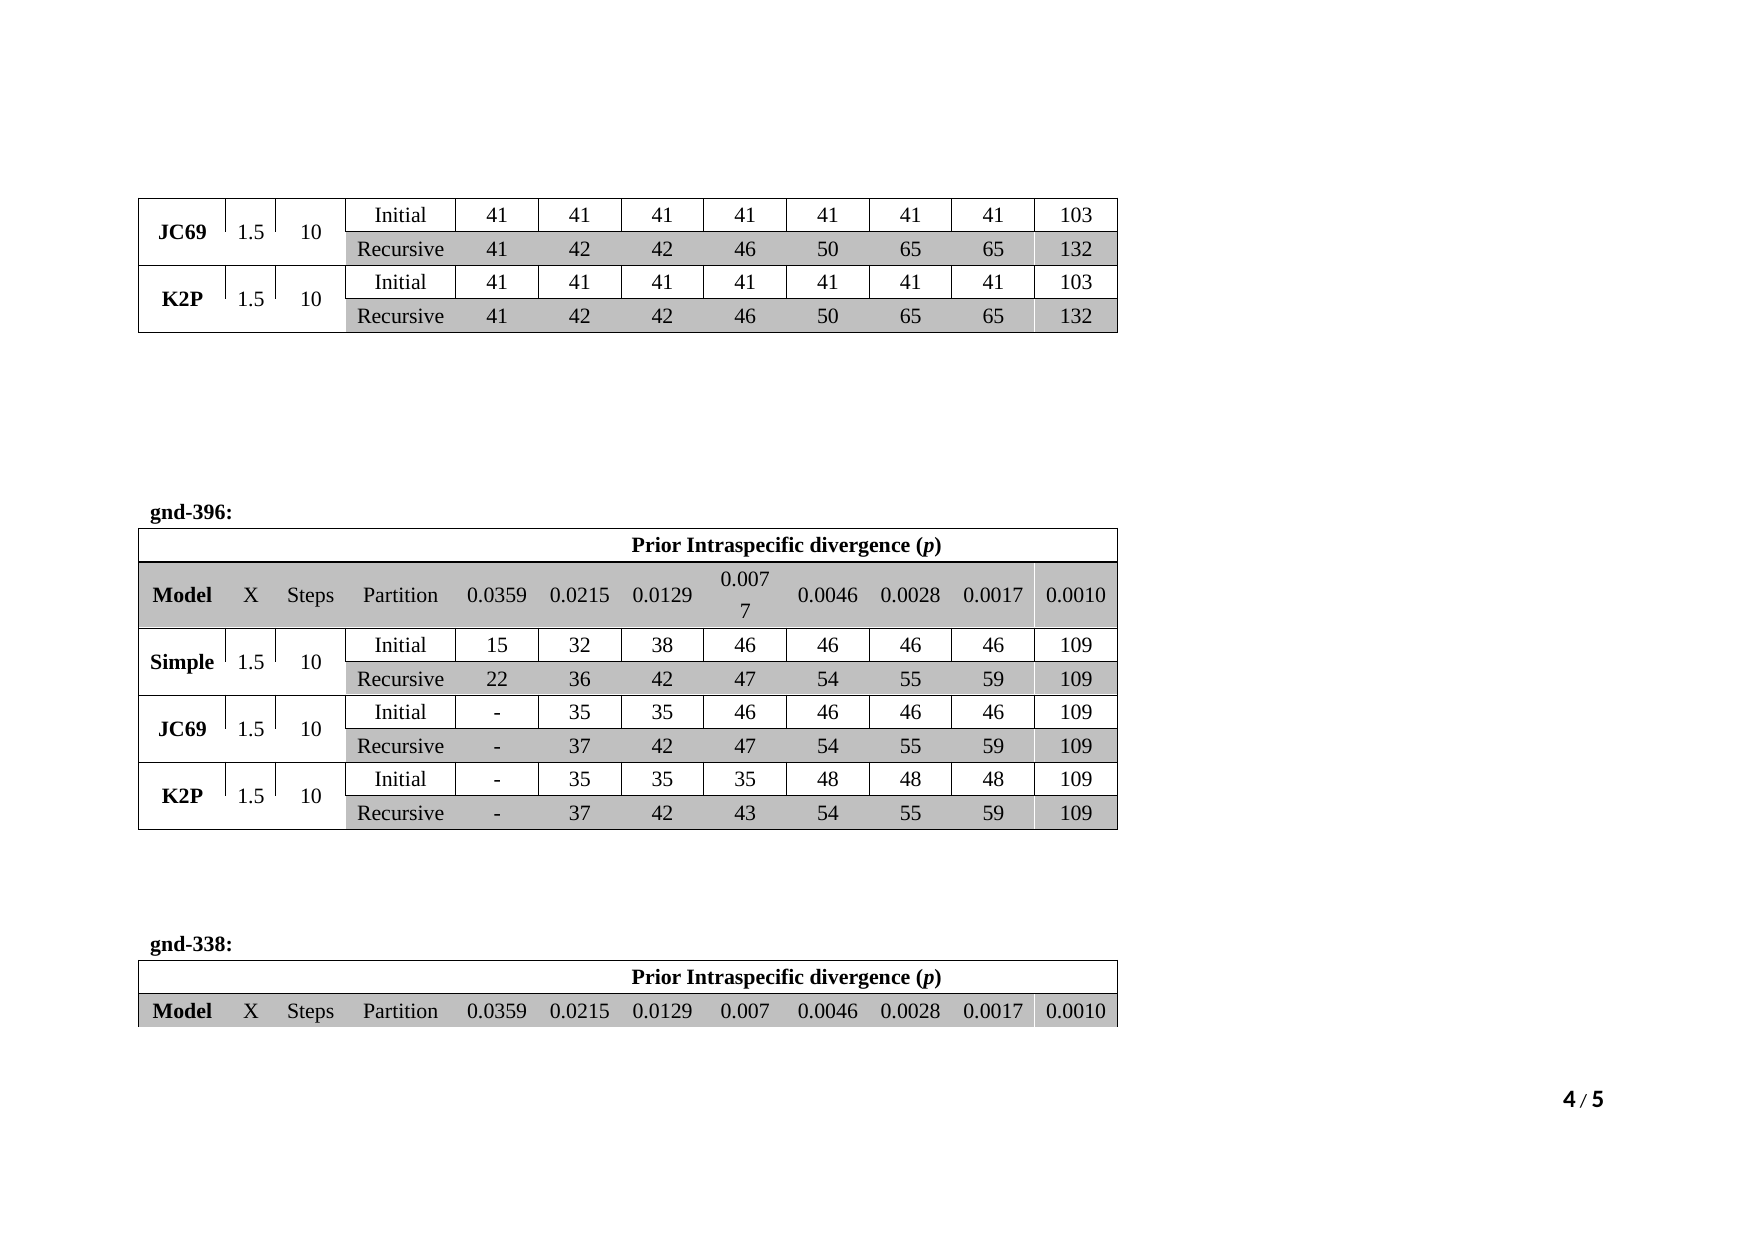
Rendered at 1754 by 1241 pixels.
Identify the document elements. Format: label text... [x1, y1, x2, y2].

table_cell 38 [622, 629, 703, 661]
table_cell 41 [539, 199, 621, 231]
table_cell 0.0010 [1035, 563, 1117, 627]
table_cell Model [139, 563, 226, 627]
table_cell 0.0129 [621, 563, 704, 627]
table_cell 65 [952, 232, 1034, 265]
table_cell 0.0028 [869, 563, 952, 627]
table_cell 103 [1035, 199, 1117, 231]
table_cell 1.5 [226, 763, 276, 829]
text gnd-338: [150, 927, 1604, 960]
table_cell 1.5 [226, 629, 276, 694]
table_cell 54 [786, 796, 869, 829]
table_cell 0.0046 [786, 563, 869, 627]
table_cell 41 [787, 266, 869, 298]
table_cell 41 [952, 199, 1034, 231]
table_cell 15 [456, 629, 538, 661]
table_cell Steps [276, 994, 346, 1027]
table_cell Steps [276, 563, 346, 627]
table_cell 103 [1035, 266, 1117, 298]
table_cell 42 [538, 299, 621, 332]
table_cell Initial [346, 763, 455, 795]
table_cell 35 [704, 763, 786, 795]
table_cell - [456, 796, 538, 829]
table_cell 1.5 [226, 696, 276, 762]
table_cell 35 [539, 763, 621, 795]
table_cell 0.0077 [704, 994, 786, 1027]
table_cell 0.0028 [869, 994, 952, 1027]
table_cell 0.0046 [786, 994, 869, 1027]
table_cell 43 [704, 796, 786, 829]
table_cell 46 [787, 629, 869, 661]
table_cell X [226, 994, 276, 1027]
table_cell 65 [869, 232, 952, 265]
table_cell - [456, 763, 538, 795]
table_cell K2P [139, 266, 226, 332]
table_cell 41 [787, 199, 869, 231]
table_cell Initial [346, 199, 455, 231]
table_cell 35 [539, 696, 621, 728]
table_cell 54 [786, 662, 869, 694]
table_cell 109 [1035, 796, 1117, 829]
table_cell 65 [869, 299, 952, 332]
table_cell 55 [869, 796, 952, 829]
table_cell 0.0017 [952, 994, 1034, 1027]
table_cell 109 [1035, 662, 1117, 694]
table_cell Initial [346, 696, 455, 728]
table_cell 48 [787, 763, 869, 795]
table_cell 0.0359 [456, 563, 538, 627]
table_header Prior Intraspecific divergence (p) [456, 961, 1117, 993]
table_cell 55 [869, 729, 952, 762]
table_cell Initial [346, 266, 455, 298]
table_cell Recursive [346, 232, 456, 265]
table_cell JC69 [139, 199, 226, 265]
table_cell 42 [538, 232, 621, 265]
table_header Prior Intraspecific divergence (p) [456, 529, 1117, 561]
table_cell Partition [346, 563, 456, 627]
table_cell 1.5 [226, 266, 276, 332]
table_cell 0.0215 [538, 563, 621, 627]
table_cell 46 [704, 696, 786, 728]
table_cell 109 [1035, 763, 1117, 795]
table_cell 0.0017 [952, 563, 1034, 627]
table_cell Recursive [346, 796, 456, 829]
table_cell 41 [456, 299, 538, 332]
table_cell 46 [870, 696, 951, 728]
table_cell - [456, 729, 538, 762]
table_cell 59 [952, 662, 1034, 694]
table_cell 37 [538, 729, 621, 762]
table_cell 0.0077 [704, 563, 786, 627]
table_cell 0.0215 [538, 994, 621, 1027]
table_cell 46 [952, 629, 1034, 661]
table_cell 46 [704, 232, 786, 265]
table_cell 0.0359 [456, 994, 538, 1027]
table_cell JC69 [139, 696, 226, 762]
table_cell 109 [1035, 696, 1117, 728]
table_cell 32 [539, 629, 621, 661]
table_cell Simple [139, 629, 226, 694]
table_cell 41 [622, 266, 703, 298]
table_cell 46 [870, 629, 951, 661]
table_cell 50 [786, 232, 869, 265]
table_cell Partition [346, 994, 456, 1027]
table_cell X [226, 563, 276, 627]
table_cell 109 [1035, 629, 1117, 661]
table_cell 10 [276, 763, 346, 829]
table_cell 41 [952, 266, 1034, 298]
table_cell 42 [621, 796, 704, 829]
table_cell 59 [952, 729, 1034, 762]
table_cell 132 [1035, 299, 1117, 332]
table_cell 47 [704, 662, 786, 694]
table_cell 0.0129 [621, 994, 704, 1027]
table_cell 41 [870, 199, 951, 231]
table_cell 37 [538, 796, 621, 829]
text gnd-396: [150, 495, 1604, 528]
table_cell Recursive [346, 729, 456, 762]
table_cell 41 [622, 199, 703, 231]
table_cell 48 [870, 763, 951, 795]
table_cell - [456, 696, 538, 728]
table_cell 36 [538, 662, 621, 694]
table_cell 41 [456, 266, 538, 298]
table_cell 41 [870, 266, 951, 298]
table_cell K2P [139, 763, 226, 829]
table_cell Initial [346, 629, 455, 661]
table_cell 46 [787, 696, 869, 728]
table_cell Recursive [346, 299, 456, 332]
table_cell 42 [621, 662, 704, 694]
table_cell 109 [1035, 729, 1117, 762]
table_cell 47 [704, 729, 786, 762]
table_cell 55 [869, 662, 952, 694]
table_cell 1.5 [226, 199, 276, 265]
table_cell 35 [622, 696, 703, 728]
table_cell 10 [276, 629, 346, 694]
table_cell 41 [539, 266, 621, 298]
table_cell 10 [276, 696, 346, 762]
table_cell 41 [456, 199, 538, 231]
table_cell 0.0010 [1035, 994, 1117, 1027]
table_cell 35 [622, 763, 703, 795]
table_cell 54 [786, 729, 869, 762]
table_cell Recursive [346, 662, 456, 694]
table_cell 46 [704, 299, 786, 332]
table_cell 41 [456, 232, 538, 265]
table_cell 46 [952, 696, 1034, 728]
table_cell 132 [1035, 232, 1117, 265]
table_cell 46 [704, 629, 786, 661]
table_cell 42 [621, 729, 704, 762]
table_cell 41 [704, 266, 786, 298]
table_cell 10 [276, 199, 346, 265]
table_cell 48 [952, 763, 1034, 795]
table_cell 41 [704, 199, 786, 231]
table_cell Model [139, 994, 226, 1027]
table_cell 22 [456, 662, 538, 694]
table_cell 42 [621, 232, 704, 265]
table_header [139, 529, 456, 561]
table_cell 42 [621, 299, 704, 332]
table_header [139, 961, 456, 993]
table_cell 10 [276, 266, 346, 332]
table_cell 50 [786, 299, 869, 332]
table_cell 65 [952, 299, 1034, 332]
table_cell 59 [952, 796, 1034, 829]
